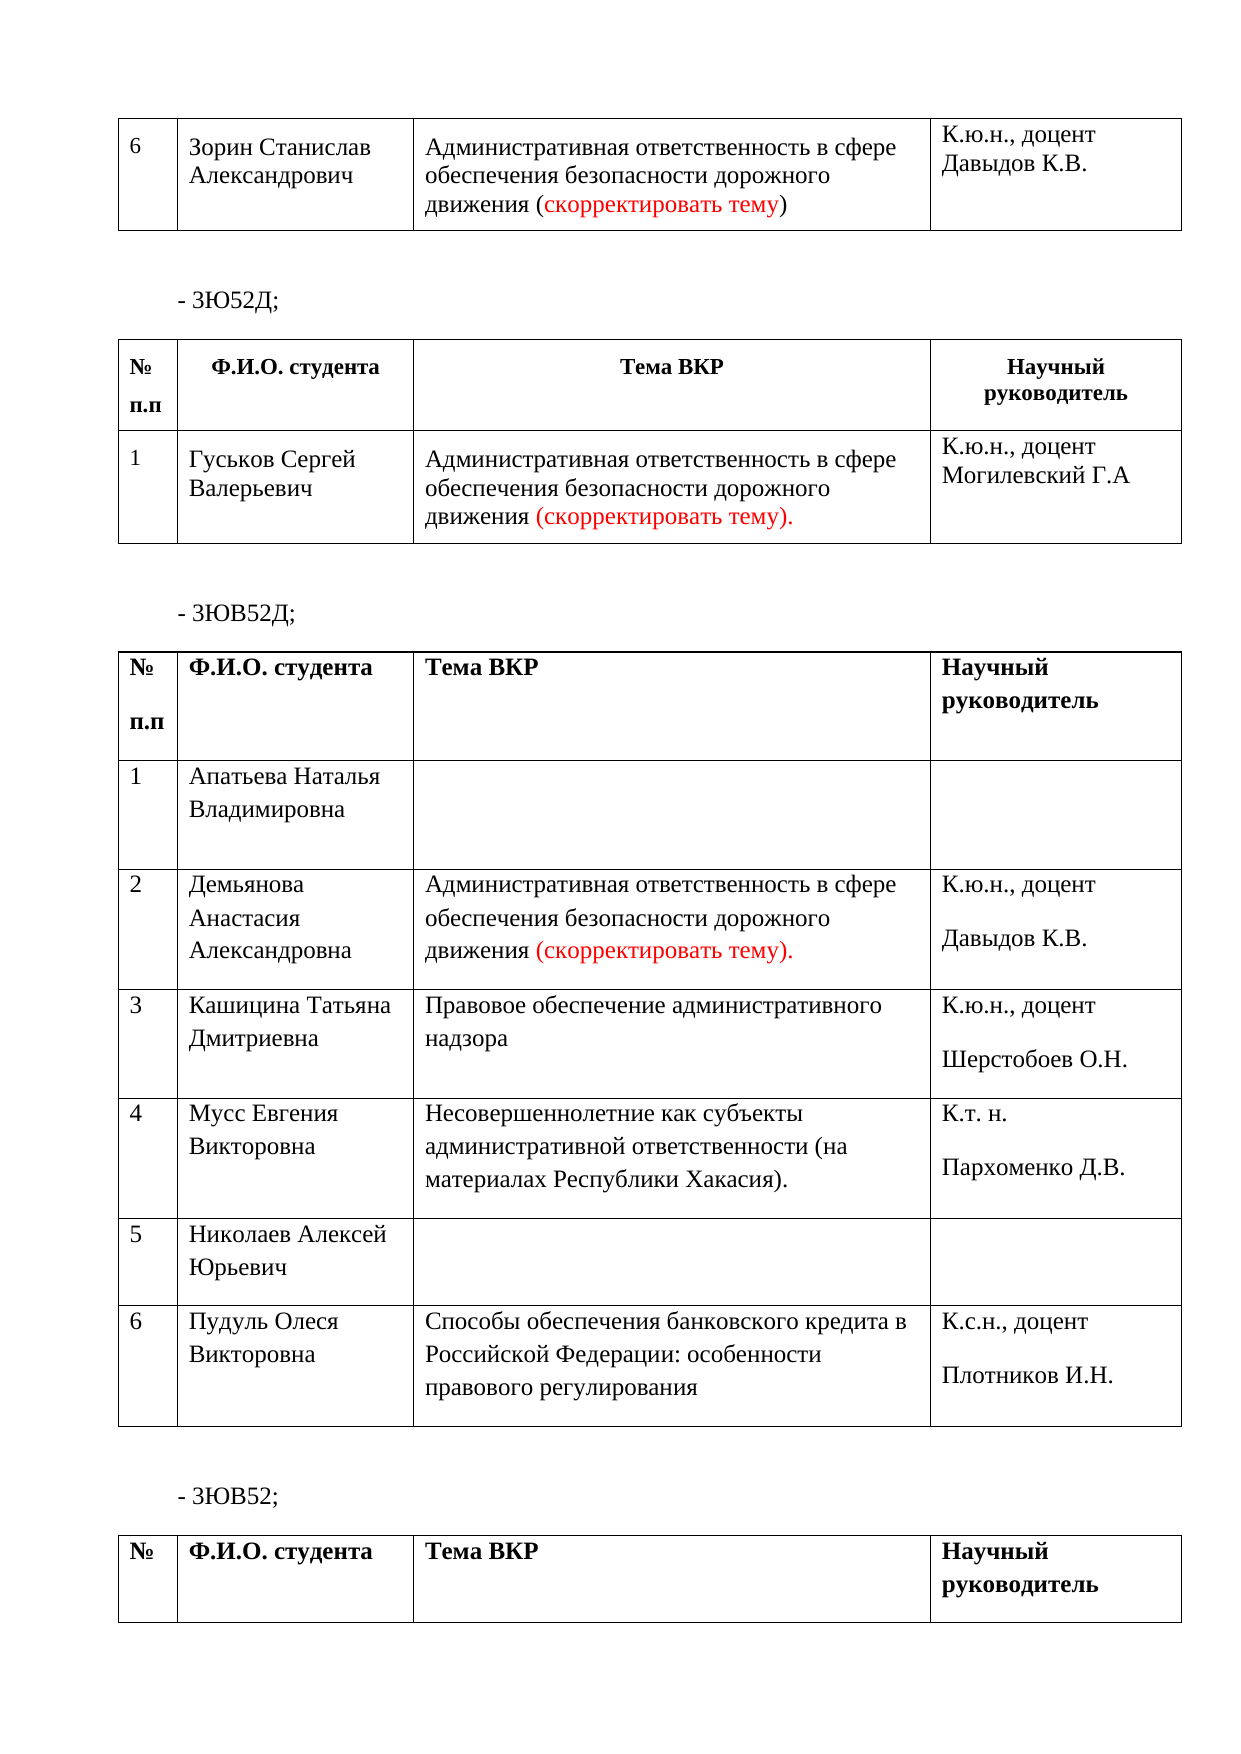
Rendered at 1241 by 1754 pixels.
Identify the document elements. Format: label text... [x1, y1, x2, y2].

table_cell К.ю.н., доцент Давыдов К.В. [931, 870, 1181, 989]
table_cell Демьянова Анастасия Александровна [178, 870, 413, 989]
table_cell Зорин Станислав Александрович [178, 119, 413, 230]
table_header Ф.И.О. студента [178, 1536, 413, 1622]
table_cell Правовое обеспечение административного надзора [414, 990, 930, 1097]
table_cell [414, 761, 930, 868]
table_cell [931, 119, 1181, 230]
table_cell 2 [119, 870, 177, 989]
table_cell 6 [119, 1306, 177, 1426]
table_cell 1 [119, 431, 177, 543]
table_cell Способы обеспечения банковского кредита в Российской Федерации: особенности правового регулирования [414, 1306, 930, 1426]
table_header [931, 1536, 1181, 1622]
table_header Тема ВКР [414, 653, 930, 760]
text - 3Ю52Д; [177, 285, 1152, 314]
table_cell Кашицина Татьяна Дмитриевна [178, 990, 413, 1097]
table_cell 5 [119, 1219, 177, 1305]
table_cell 6 [119, 119, 177, 230]
table_header № п.п [119, 653, 177, 760]
table_header Научный руководитель [931, 340, 1181, 430]
table_cell 1 [119, 761, 177, 868]
table_cell Несовершеннолетние как субъекты административной ответственности (на материалах Республики Хакасия). [414, 1099, 930, 1218]
table_cell К.т. н. Пархоменко Д.В. [931, 1099, 1181, 1218]
table_header Ф.И.О. студента [178, 340, 413, 430]
text - 3ЮВ52Д; [177, 598, 1152, 626]
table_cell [414, 119, 930, 230]
table_cell Николаев Алексей Юрьевич [178, 1219, 413, 1305]
table_cell Мусс Евгения Викторовна [178, 1099, 413, 1218]
table_header Тема ВКР [414, 340, 930, 430]
table_header № п.п [119, 1536, 177, 1622]
table_cell 3 [119, 990, 177, 1097]
table_header № п.п [119, 340, 177, 430]
table_cell К.с.н., доцент Плотников И.Н. [931, 1306, 1181, 1426]
table_cell К.ю.н., доцент Могилевский Г.А [931, 431, 1181, 543]
table_cell [414, 1219, 930, 1305]
text - 3ЮВ52; [177, 1481, 1152, 1509]
table_cell Административная ответственность в сфере обеспечения безопасности дорожного движения (скорректировать тему). [414, 870, 930, 989]
table_cell [931, 761, 1181, 868]
table_header Тема ВКР [414, 1536, 930, 1622]
table_cell 4 [119, 1099, 177, 1218]
table_cell Гуськов Сергей Валерьевич [178, 431, 413, 543]
table_cell Пудуль Олеся Викторовна [178, 1306, 413, 1426]
table_cell [931, 1219, 1181, 1305]
table_cell Административная ответственность в сфере обеспечения безопасности дорожного движения (скорректировать тему). [414, 431, 930, 543]
table_cell К.ю.н., доцент Шерстобоев О.Н. [931, 990, 1181, 1097]
table_header Научный руководитель [931, 653, 1181, 760]
table_cell Апатьева Наталья Владимировна [178, 761, 413, 868]
table_header Ф.И.О. студента [178, 653, 413, 760]
